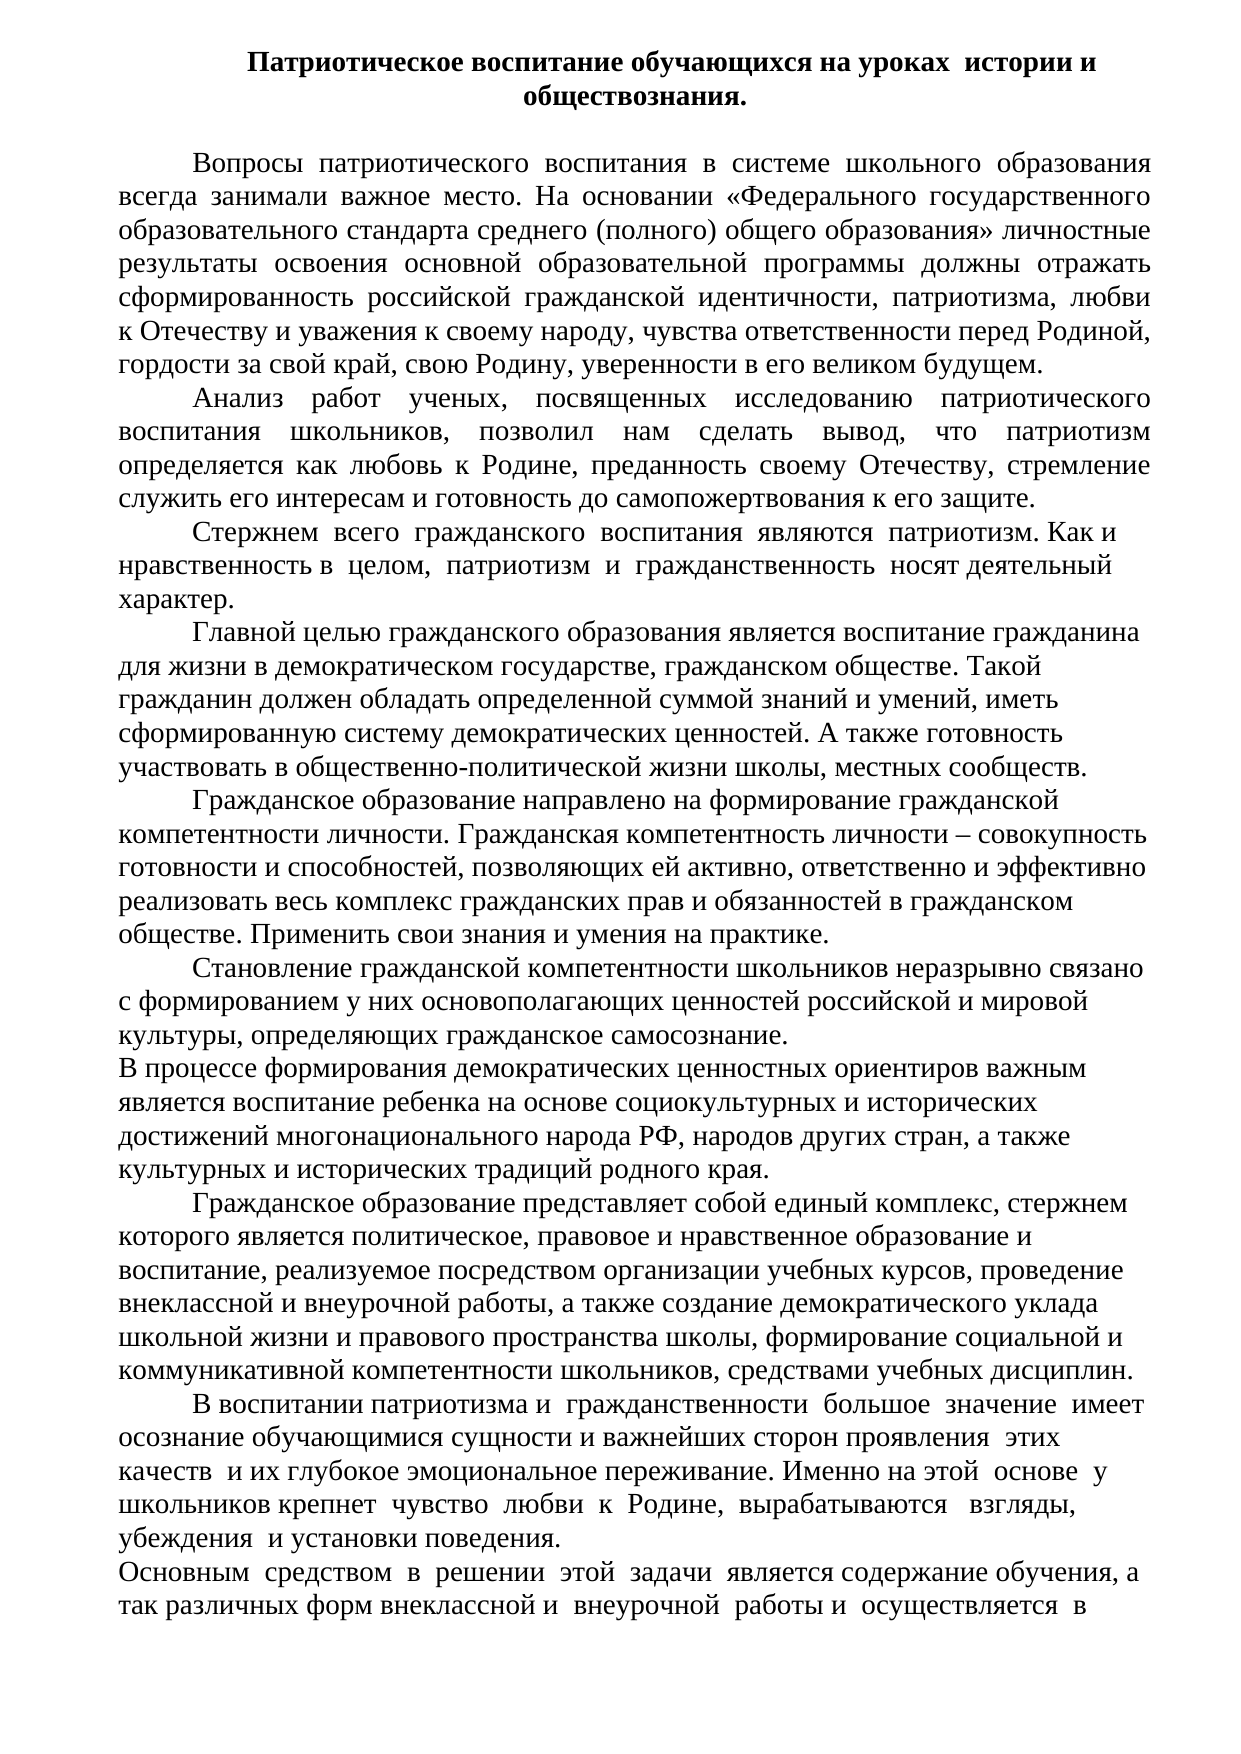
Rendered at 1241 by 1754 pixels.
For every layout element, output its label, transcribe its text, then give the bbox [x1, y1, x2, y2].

text Главной целью гражданского образования является воспитание гражданина для жизни в демократическом государстве, гражданском обществе. Такой гражданин должен обладать определенной суммой знаний и умений, иметь сформированную систему демократических ценностей. А также готовность участвовать в общественно-политической жизни школы, местных сообществ. [118, 614, 1152, 782]
text Гражданское образование направлено на формирование гражданской компетентности личности. Гражданская компетентность личности – совокупность готовности и способностей, позволяющих ей активно, ответственно и эффективно реализовать весь комплекс гражданских прав и обязанностей в гражданском обществе. Применить свои знания и умения на практике. [118, 782, 1152, 950]
text В воспитании патриотизма и гражданственности большое значение имеет осознание обучающимися сущности и важнейших сторон проявления этих качеств и их глубокое эмоциональное переживание. Именно на этой основе у школьников крепнет чувство любви к Родине, вырабатываются взгляды, убеждения и установки поведения. [118, 1386, 1152, 1554]
text Гражданское образование представляет собой единый комплекс, стержнем которого является политическое, правовое и нравственное образование и воспитание, реализуемое посредством организации учебных курсов, проведение внеклассной и внеурочной работы, а также создание демократического уклада школьной жизни и правового пространства школы, формирование социальной и коммуникативной компетентности школьников, средствами учебных дисциплин. [118, 1185, 1152, 1386]
text Вопросы патриотического воспитания в системе школьного образования всегда занимали важное место. На основании «Федерального государственного образовательного стандарта среднего (полного) общего образования» личностные результаты освоения основной образовательной программы должны отражать сформированность российской гражданской идентичности, патриотизма, любви к Отечеству и уважения к своему народу, чувства ответственности перед Родиной, гордости за свой край, свою Родину, уверенности в его великом будущем. [118, 145, 1152, 380]
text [118, 1554, 1152, 1621]
text Патриотическое воспитание обучающихся на уроках истории и обществознания. [118, 44, 1152, 111]
text Стержнем всего гражданского воспитания являются патриотизм. Как и нравственность в целом, патриотизм и гражданственность носят деятельный характер. [118, 514, 1152, 614]
text В процессе формирования демократических ценностных ориентиров важным является воспитание ребенка на основе социокультурных и исторических достижений многонационального народа РФ, народов других стран, а также культурных и исторических традиций родного края. [118, 1051, 1152, 1185]
text Анализ работ ученых, посвященных исследованию патриотического воспитания школьников, позволил нам сделать вывод, что патриотизм определяется как любовь к Родине, преданность своему Отечеству, стремление служить его интересам и готовность до самопожертвования к его защите. [118, 380, 1152, 514]
text Становление гражданской компетентности школьников неразрывно связано с формированием у них основополагающих ценностей российской и мировой культуры, определяющих гражданское самосознание. [118, 950, 1152, 1051]
